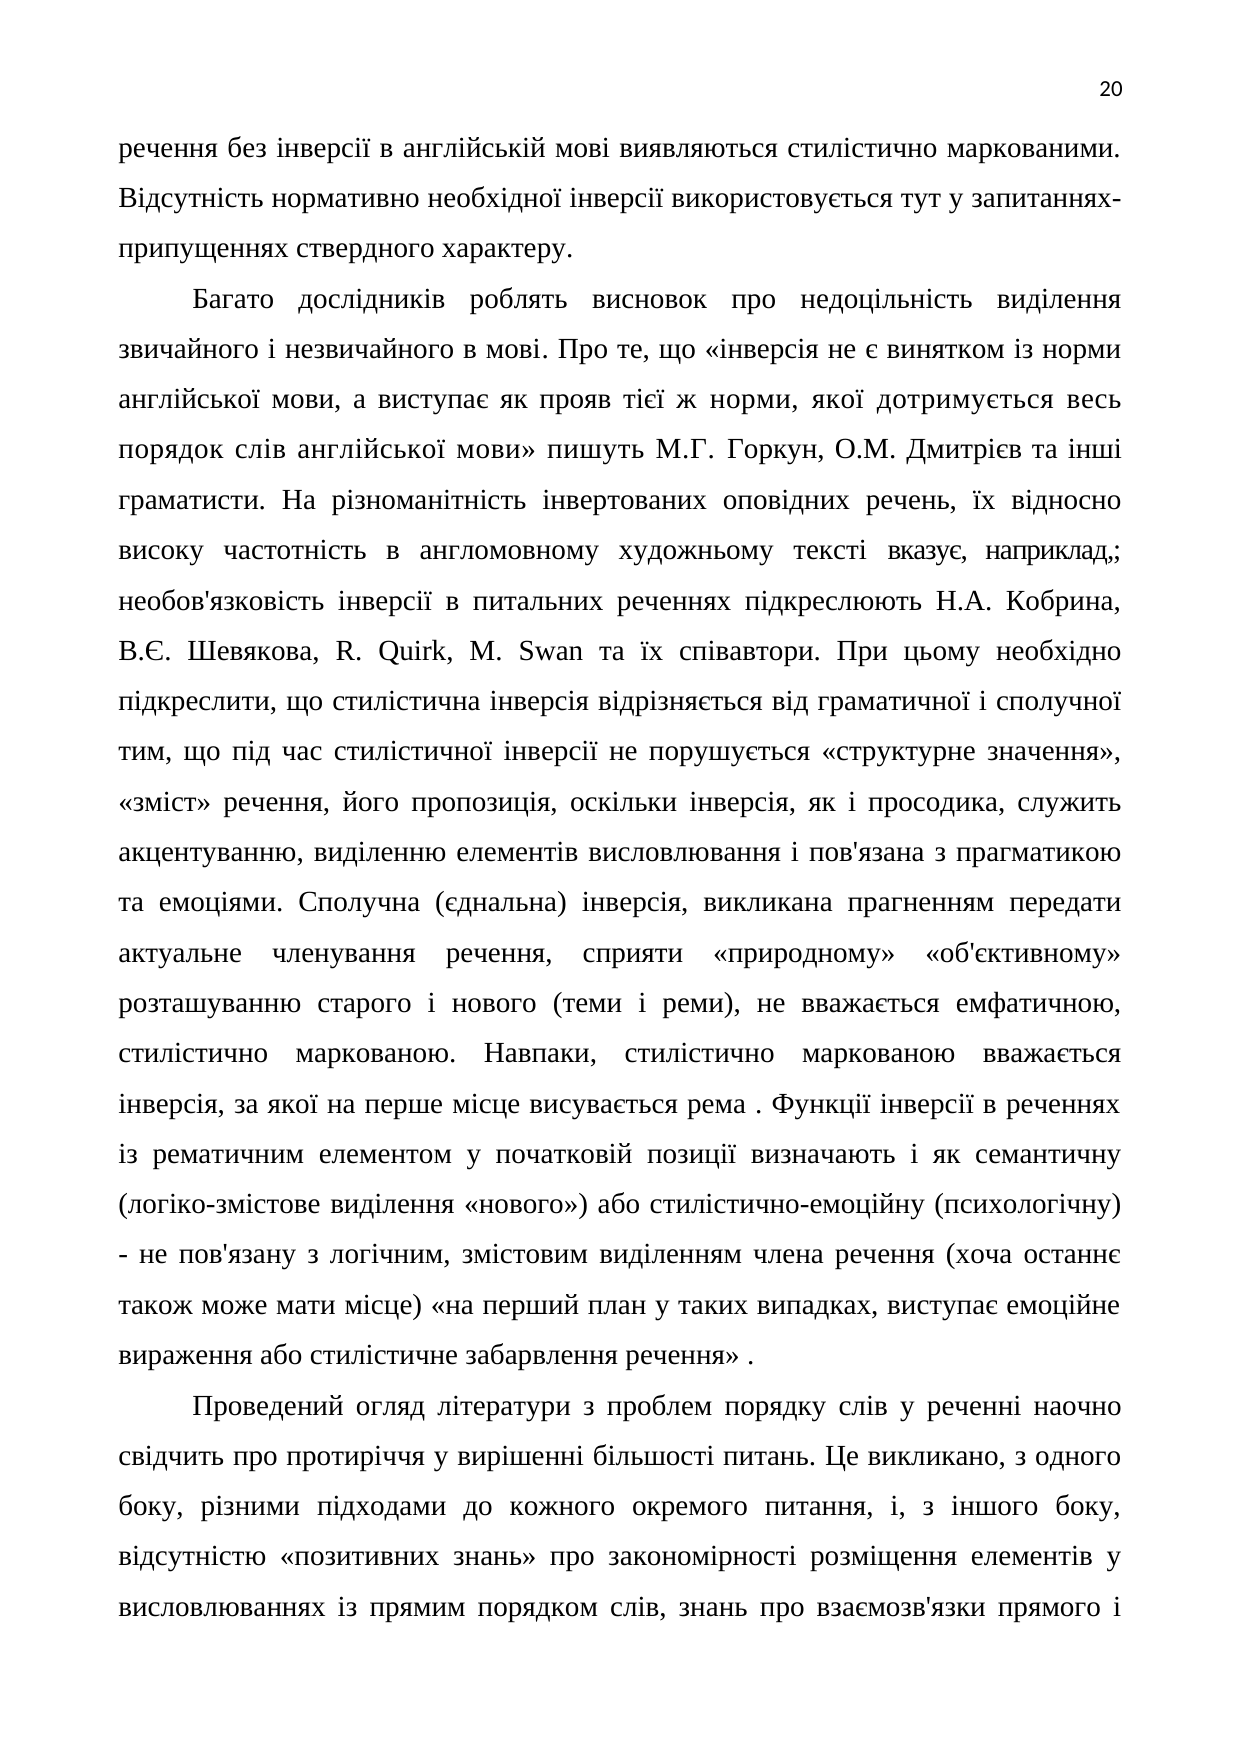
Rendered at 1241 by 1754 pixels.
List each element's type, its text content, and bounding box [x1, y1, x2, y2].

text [118, 1388, 1122, 1622]
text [118, 130, 1122, 264]
text Багато дослідників роблять висновок про недоцільність виділення звичайного і незвичайного в мові. Про те, що «інверсія не є винятком із норми англійської мови, а виступає як прояв тієї ж норми, якої дотримується весь порядок слів англійської мови» пишуть М.Г. Горкун, О.М. Дмитрієв та інші граматисти. На різноманітність інвертованих оповідних речень, їх відносно високу частотність в англомовному художньому тексті вказує, наприклад,; необов'язковість інверсії в питальних реченнях підкреслюють Н.А. Кобрина, В.Є. Шевякова, R. Quirk, M. Swan та їх співавтори. При цьому необхідно підкреслити, що стилістична інверсія відрізняється від граматичної і сполучної тим, що під час стилістичної інверсії не порушується «структурне значення», «зміст» речення, його пропозиція, оскільки інверсія, як і просодика, служить акцентуванню, виділенню елементів висловлювання і пов'язана з прагматикою та емоціями. Сполучна (єднальна) інверсія, викликана прагненням передати актуальне членування речення, сприяти «природному» «об'єктивному» розташуванню старого і нового (теми і реми), не вважається емфатичною, стилістично маркованою. Навпаки, стилістично маркованою вважається інверсія, за якої на перше місце висувається рема . Функції інверсії в реченнях із рематичним елементом у початковій позиції визначають і як семантичну (логіко-змістове виділення «нового») або стилістично-емоційну (психологічну) - не пов'язану з логічним, змістовим виділенням члена речення (хоча останнє також може мати місце) «на перший план у таких випадках, виступає емоційне вираження або стилістичне забарвлення речення» . [118, 281, 1122, 1371]
